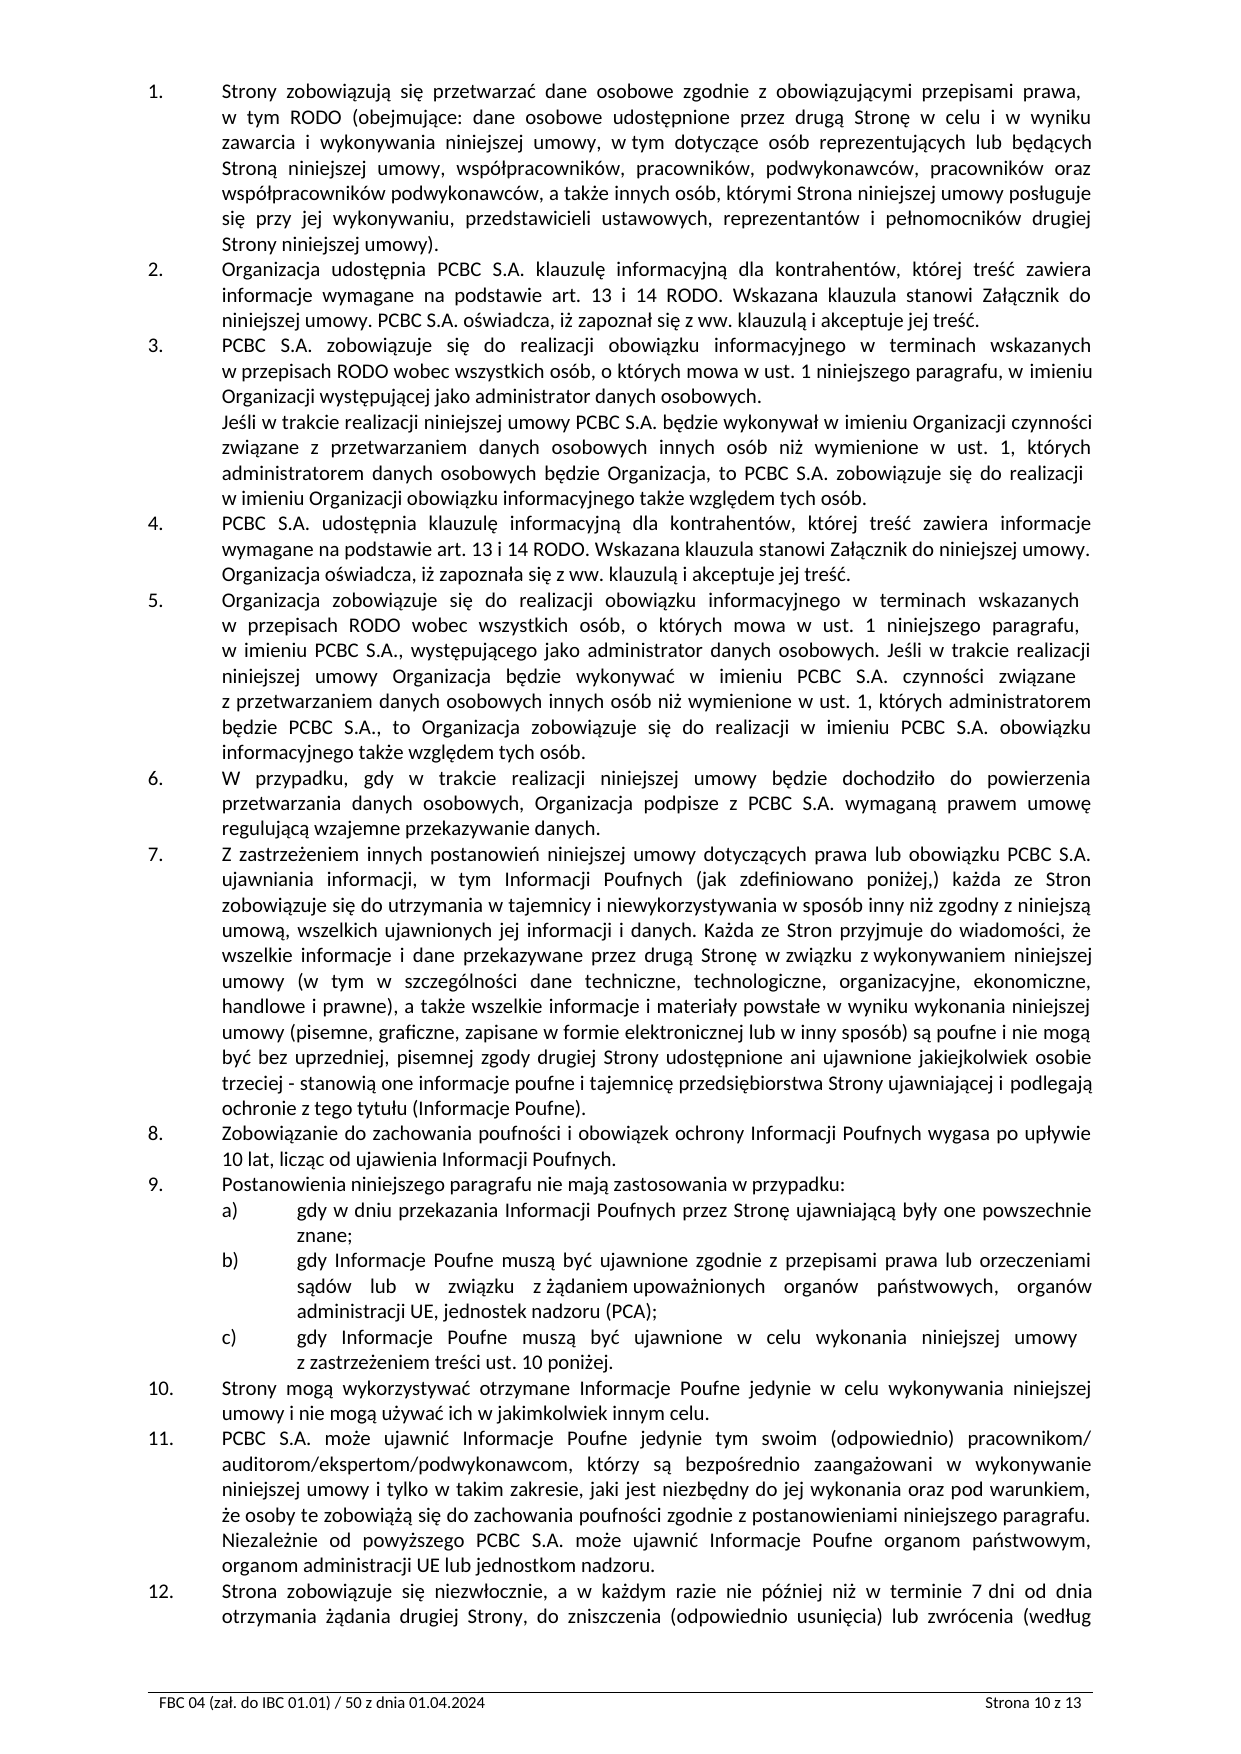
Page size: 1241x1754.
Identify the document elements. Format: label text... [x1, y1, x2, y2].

list Organizacja zobowiązuje się do realizacji obowiązku informacyjnego w terminach wskazanych w przepisach RODO wobec wszystkich osób, o których mowa w ust. 1 niniejszego paragrafu, w imieniu PCBC S.A., występującego jako administrator danych osobowych. Jeśli w trakcie realizacji niniejszej umowy Organizacja będzie wykonywać w imieniu PCBC S.A. czynności związane z przetwarzaniem danych osobowych innych osób niż wymienione w ust. 1, których administratorem będzie PCBC S.A., to Organizacja zobowiązuje się do realizacji w imieniu PCBC S.A. obowiązku informacyjnego także względem tych osób. [148, 587, 1092, 765]
list PCBC S.A. może ujawnić Informacje Poufne jedynie tym swoim (odpowiednio) pracownikom/ auditorom/ekspertom/podwykonawcom, którzy są bezpośrednio zaangażowani w wykonywanie niniejszej umowy i tylko w takim zakresie, jaki jest niezbędny do jej wykonania oraz pod warunkiem, że osoby te zobowiążą się do zachowania poufności zgodnie z postanowieniami niniejszego paragrafu. Niezależnie od powyższego PCBC S.A. może ujawnić Informacje Poufne organom państwowym, organom administracji UE lub jednostkom nadzoru. [148, 1426, 1092, 1578]
text Jeśli w trakcie realizacji niniejszej umowy PCBC S.A. będzie wykonywał w imieniu Organizacji czynności związane z przetwarzaniem danych osobowych innych osób niż wymienione w ust. 1, których administratorem danych osobowych będzie Organizacja, to PCBC S.A. zobowiązuje się do realizacji w imieniu Organizacji obowiązku informacyjnego także względem tych osób. [222, 409, 1092, 511]
list PCBC S.A. zobowiązuje się do realizacji obowiązku informacyjnego w terminach wskazanych w przepisach RODO wobec wszystkich osób, o których mowa w ust. 1 niniejszego paragrafu, w imieniu Organizacji występującej jako administrator danych osobowych. [148, 333, 1092, 409]
list Postanowienia niniejszego paragrafu nie mają zastosowania w przypadku: [148, 1171, 1092, 1197]
list PCBC S.A. udostępnia klauzulę informacyjną dla kontrahentów, której treść zawiera informacje wymagane na podstawie art. 13 i 14 RODO. Wskazana klauzula stanowi Załącznik do niniejszej umowy. Organizacja oświadcza, iż zapoznała się z ww. klauzulą i akceptuje jej treść. [148, 511, 1092, 587]
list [148, 1578, 1092, 1629]
list gdy Informacje Poufne muszą być ujawnione zgodnie z przepisami prawa lub orzeczeniami sądów lub w związku z żądaniem upoważnionych organów państwowych, organów administracji UE, jednostek nadzoru (PCA); [222, 1248, 1092, 1324]
list W przypadku, gdy w trakcie realizacji niniejszej umowy będzie dochodziło do powierzenia przetwarzania danych osobowych, Organizacja podpisze z PCBC S.A. wymaganą prawem umowę regulującą wzajemne przekazywanie danych. [148, 765, 1092, 841]
list gdy Informacje Poufne muszą być ujawnione w celu wykonania niniejszej umowy z zastrzeżeniem treści ust. 10 poniżej. [222, 1324, 1092, 1375]
list Z zastrzeżeniem innych postanowień niniejszej umowy dotyczących prawa lub obowiązku PCBC S.A. ujawniania informacji, w tym Informacji Poufnych (jak zdefiniowano poniżej,) każda ze Stron zobowiązuje się do utrzymania w tajemnicy i niewykorzystywania w sposób inny niż zgodny z niniejszą umową, wszelkich ujawnionych jej informacji i danych. Każda ze Stron przyjmuje do wiadomości, że wszelkie informacje i dane przekazywane przez drugą Stronę w związku z wykonywaniem niniejszej umowy (w tym w szczególności dane techniczne, technologiczne, organizacyjne, ekonomiczne, handlowe i prawne), a także wszelkie informacje i materiały powstałe w wyniku wykonania niniejszej umowy (pisemne, graficzne, zapisane w formie elektronicznej lub w inny sposób) są poufne i nie mogą być bez uprzedniej, pisemnej zgody drugiej Strony udostępnione ani ujawnione jakiejkolwiek osobie trzeciej - stanowią one informacje poufne i tajemnicę przedsiębiorstwa Strony ujawniającej i podlegają ochronie z tego tytułu (Informacje Poufne). [148, 841, 1092, 1121]
list Organizacja udostępnia PCBC S.A. klauzulę informacyjną dla kontrahentów, której treść zawiera informacje wymagane na podstawie art. 13 i 14 RODO. Wskazana klauzula stanowi Załącznik do niniejszej umowy. PCBC S.A. oświadcza, iż zapoznał się z ww. klauzulą i akceptuje jej treść. [148, 256, 1092, 333]
list Strony mogą wykorzystywać otrzymane Informacje Poufne jedynie w celu wykonywania niniejszej umowy i nie mogą używać ich w jakimkolwiek innym celu. [148, 1375, 1092, 1426]
list Strony zobowiązują się przetwarzać dane osobowe zgodnie z obowiązującymi przepisami prawa, w tym RODO (obejmujące: dane osobowe udostępnione przez drugą Stronę w celu i w wyniku zawarcia i wykonywania niniejszej umowy, w tym dotyczące osób reprezentujących lub będących Stroną niniejszej umowy, współpracowników, pracowników, podwykonawców, pracowników oraz współpracowników podwykonawców, a także innych osób, którymi Strona niniejszej umowy posługuje się przy jej wykonywaniu, przedstawicieli ustawowych, reprezentantów i pełnomocników drugiej Strony niniejszej umowy). [148, 78, 1092, 256]
list Zobowiązanie do zachowania poufności i obowiązek ochrony Informacji Poufnych wygasa po upływie 10 lat, licząc od ujawienia Informacji Poufnych. [148, 1121, 1092, 1171]
list gdy w dniu przekazania Informacji Poufnych przez Stronę ujawniającą były one powszechnie znane; [222, 1197, 1092, 1248]
